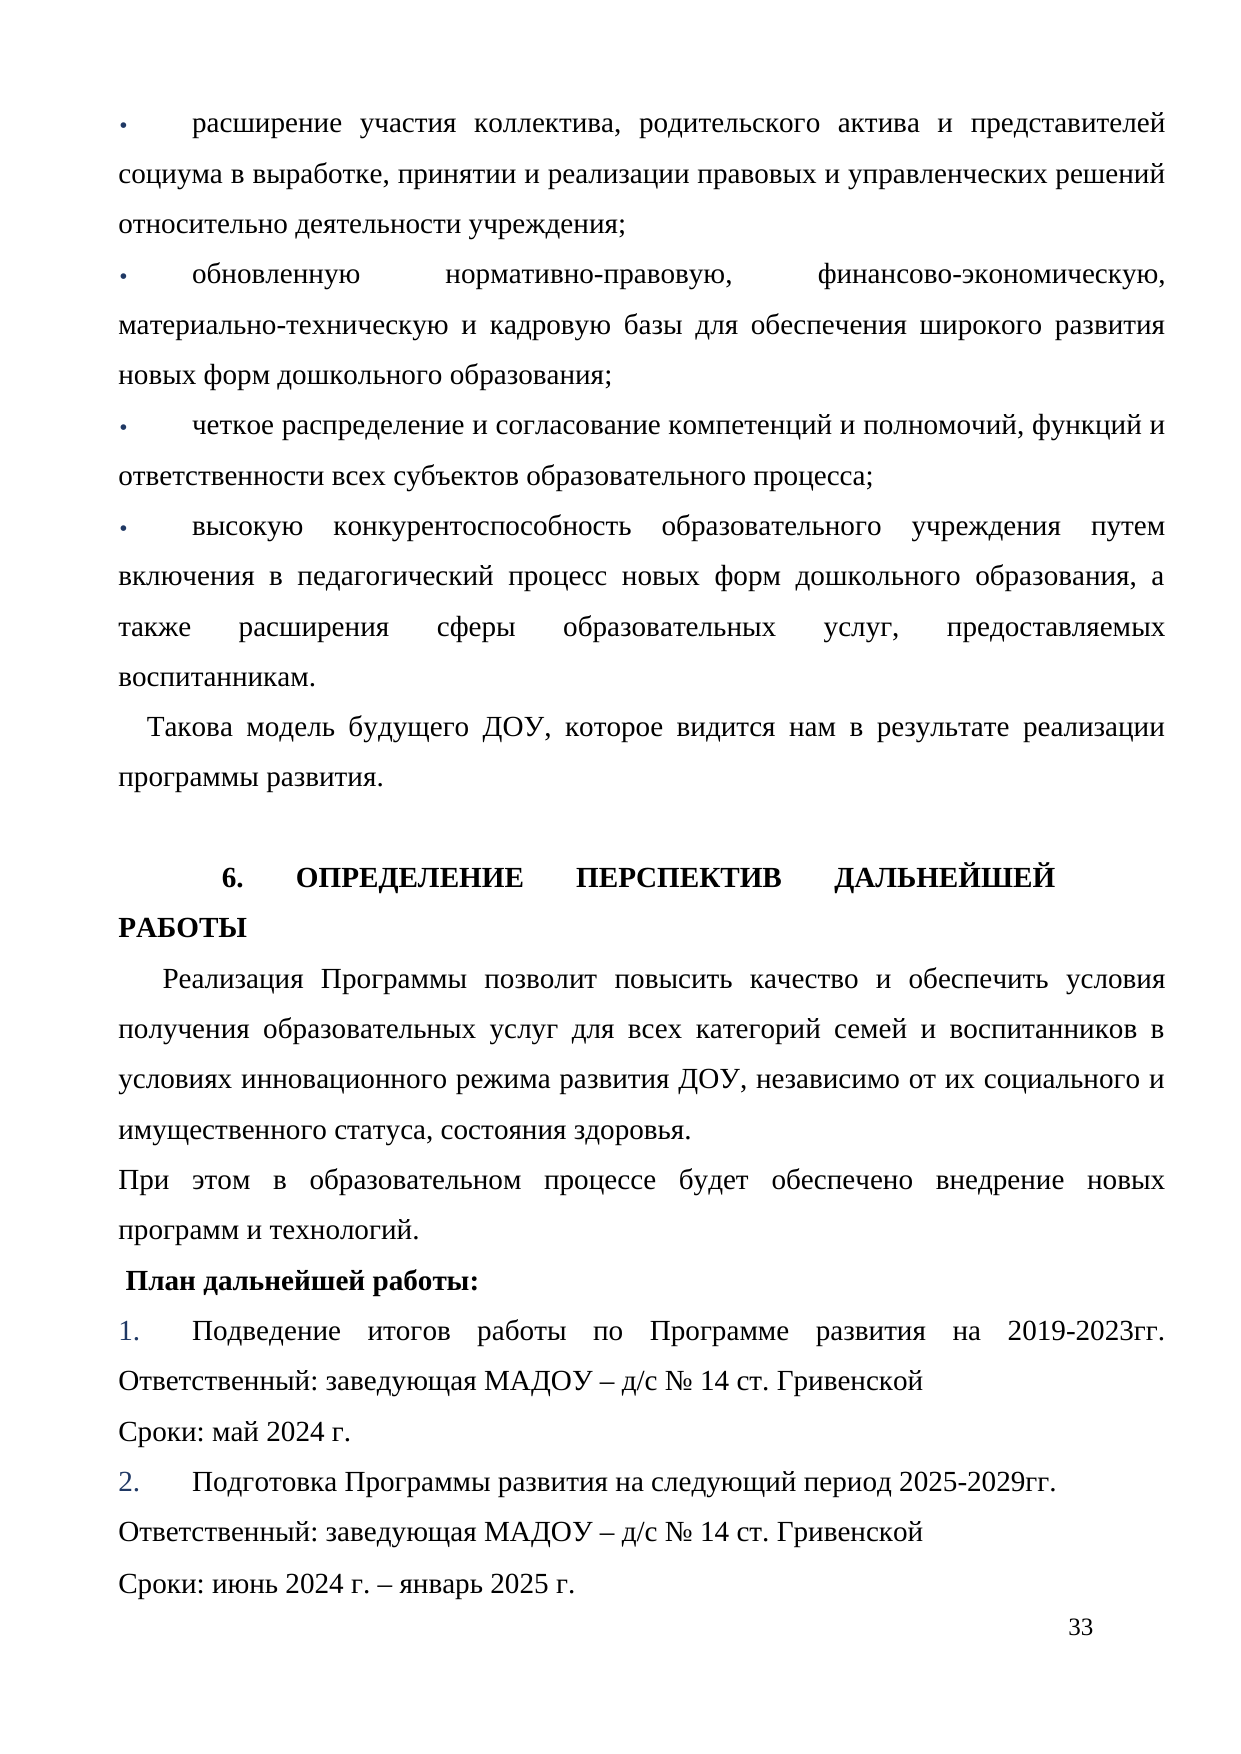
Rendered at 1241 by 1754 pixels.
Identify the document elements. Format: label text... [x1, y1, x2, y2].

list четкое распределение и согласование компетенций и полномочий, функций и ответственности всех субъектов образовательного процесса; [118, 407, 1166, 491]
subtitle 6. ОПРЕДЕЛЕНИЕ ПЕРСПЕКТИВ ДАЛЬНЕЙШЕЙ РАБОТЫ [118, 860, 1056, 944]
list расширение участия коллектива, родительского актива и представителей социума в выработке, принятии и реализации правовых и управленческих решений относительно деятельности учреждения; [118, 106, 1166, 240]
list обновленную нормативно-правовую, финансово-экономическую, материально-техническую и кадровую базы для обеспечения широкого развития новых форм дошкольного образования; [118, 256, 1166, 391]
list Подготовка Программы развития на следующий период 2025-2029гг. [118, 1464, 1166, 1498]
text Такова модель будущего ДОУ, которое видится нам в результате реализации программы развития. [118, 709, 1166, 793]
text При этом в образовательном процессе будет обеспечено внедрение новых программ и технологий. [118, 1162, 1166, 1246]
text Ответственный: заведующая МАДОУ – д/с № 14 ст. Гривенской [118, 1514, 1087, 1548]
text Сроки: май 2024 г. [118, 1414, 1166, 1447]
text Сроки: июнь 2024 г. – январь 2025 г. [118, 1566, 1166, 1599]
list Подведение итогов работы по Программе развития на 2019-2023гг. Ответственный: заведующая МАДОУ – д/с № 14 ст. Гривенской [118, 1313, 1166, 1397]
text Реализация Программы позволит повысить качество и обеспечить условия получения образовательных услуг для всех категорий семей и воспитанников в условиях инновационного режима развития ДОУ, независимо от их социального и имущественного статуса, состояния здоровья. [118, 961, 1166, 1145]
list высокую конкурентоспособность образовательного учреждения путем включения в педагогический процесс новых форм дошкольного образования, а также расширения сферы образовательных услуг, предоставляемых воспитанникам. [118, 508, 1166, 692]
text План дальнейшей работы: [118, 1263, 1166, 1296]
